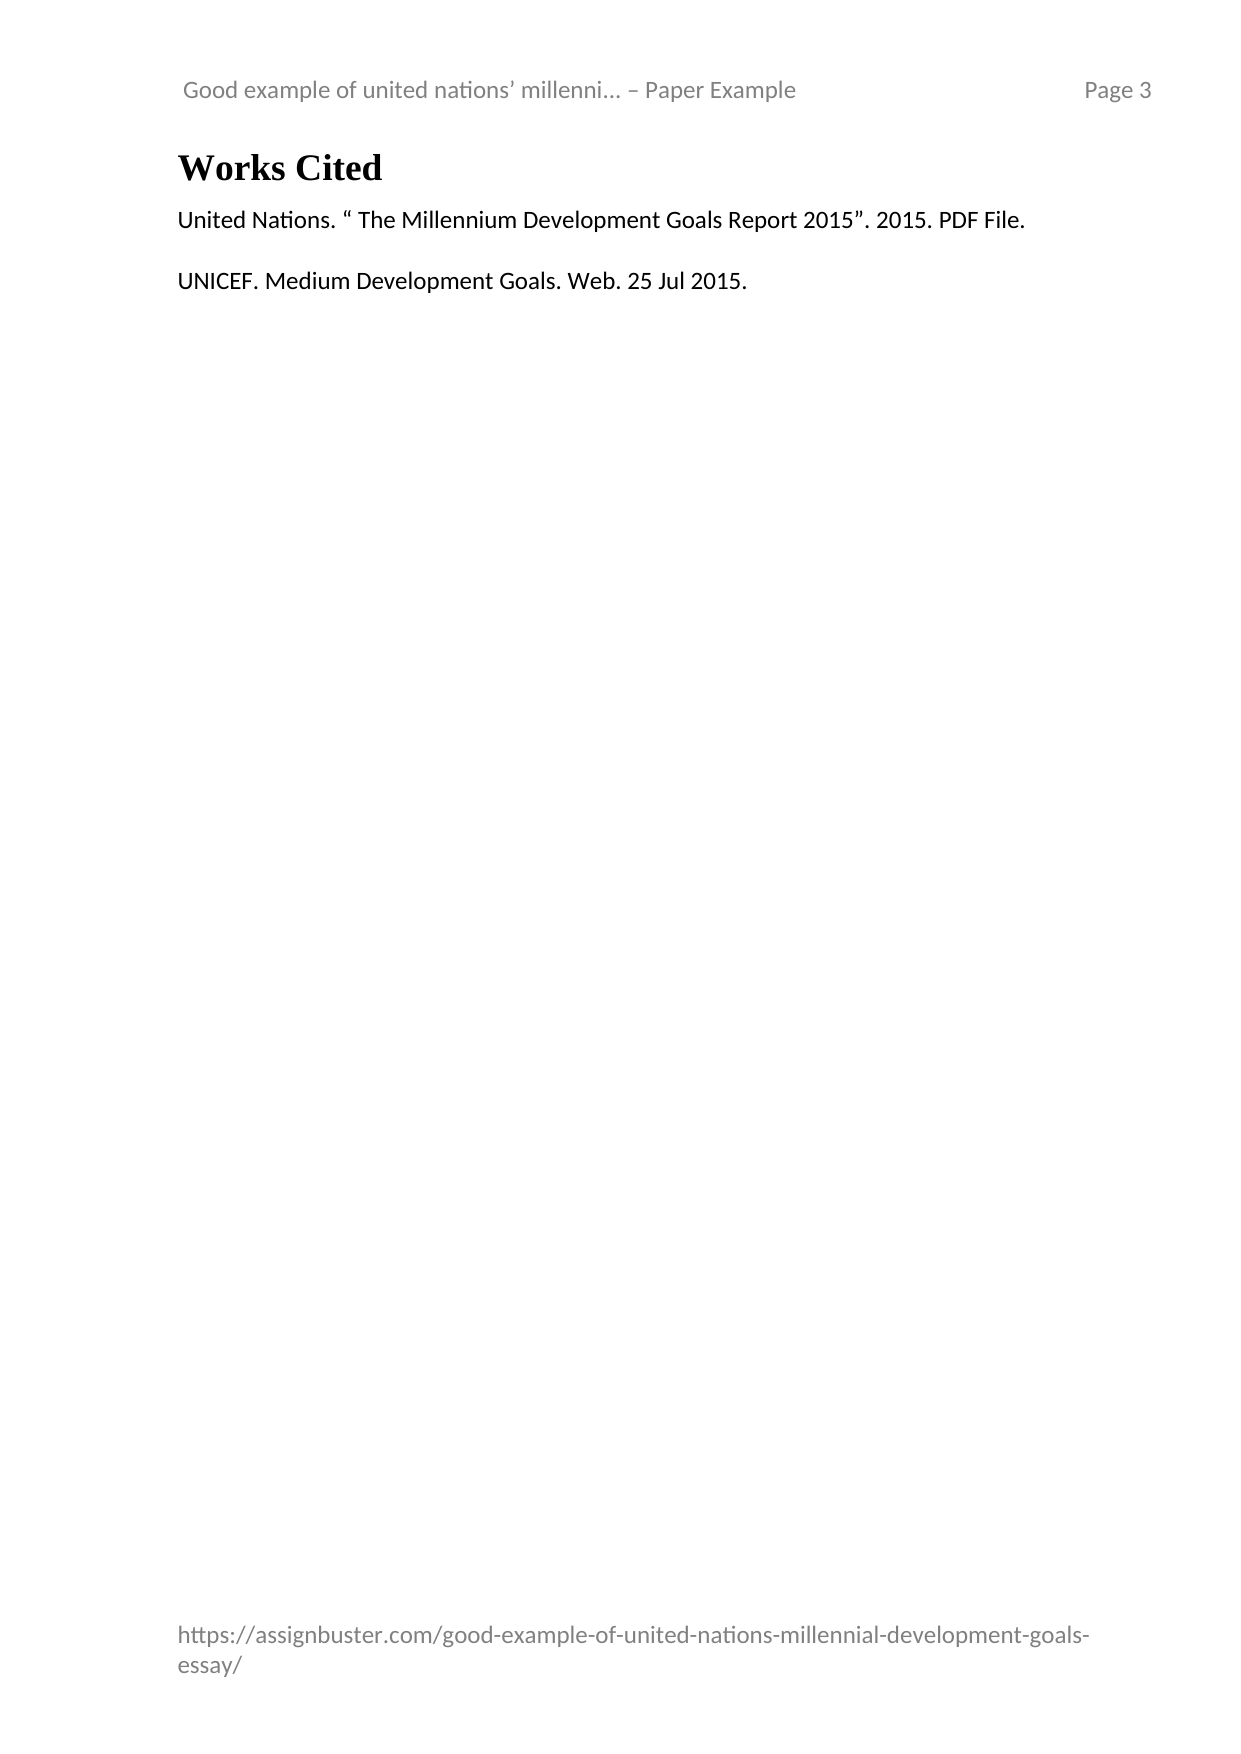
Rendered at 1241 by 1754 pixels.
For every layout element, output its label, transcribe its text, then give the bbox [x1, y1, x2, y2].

subtitle Works Cited [177, 145, 1152, 188]
text United Nations. “ The Millennium Development Goals Report 2015”. 2015. PDF File. UNICEF. Medium Development Goals. Web. 25 Jul 2015. [177, 204, 1152, 296]
